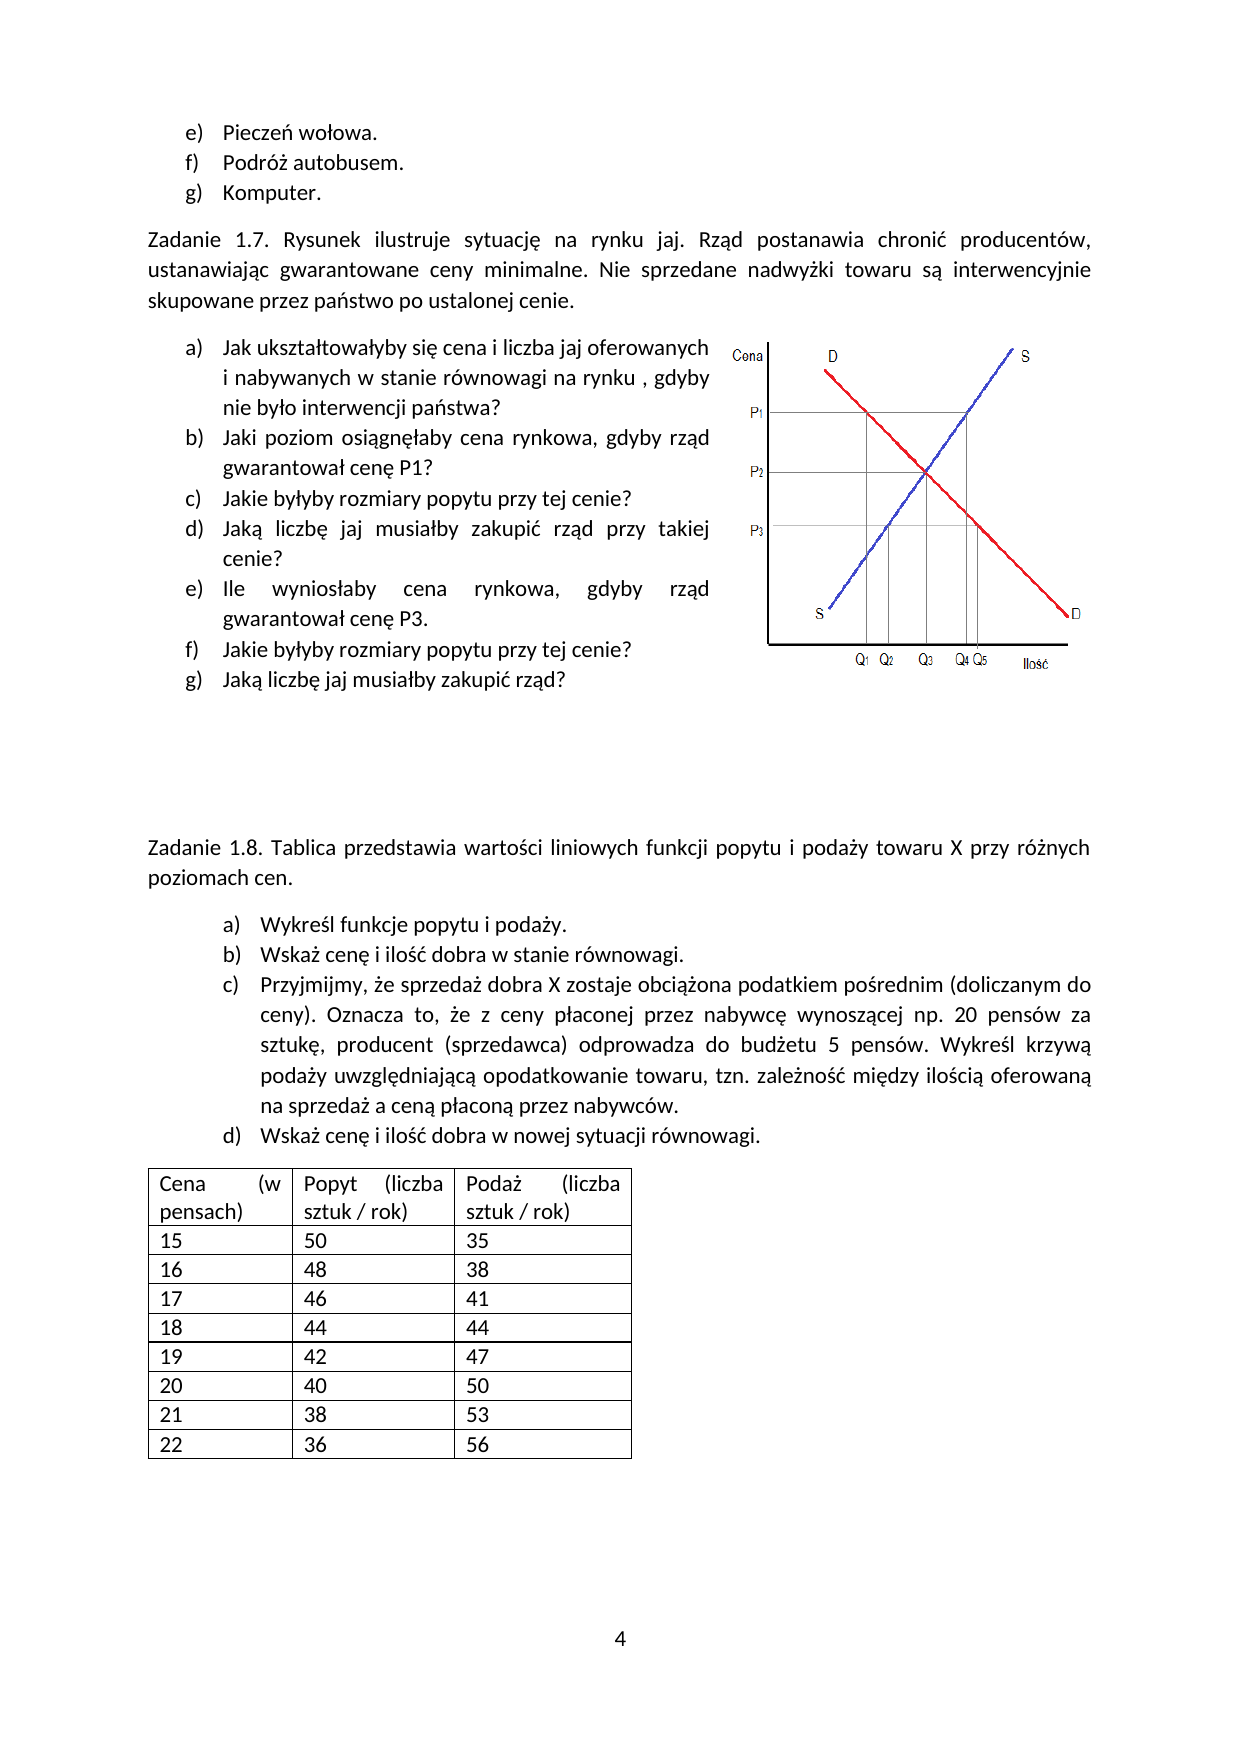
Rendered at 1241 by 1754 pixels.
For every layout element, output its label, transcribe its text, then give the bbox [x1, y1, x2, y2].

list Jaki poziom osiągnęłaby cena rynkowa, gdyby rząd gwarantował cenę P1? [185, 423, 728, 482]
table_cell 47 [455, 1343, 631, 1371]
list Pieczeń wołowa. [185, 118, 1093, 146]
table_cell 41 [455, 1284, 631, 1312]
table_cell 40 [293, 1372, 454, 1399]
list Komputer. [185, 178, 1093, 207]
list Jaką liczbę jaj musiałby zakupić rząd? [185, 665, 1093, 693]
table_cell 53 [455, 1401, 631, 1429]
table_cell 36 [293, 1430, 454, 1458]
table_cell 46 [293, 1284, 454, 1312]
table_cell 15 [149, 1226, 292, 1254]
table_cell 19 [149, 1343, 292, 1371]
table_cell 50 [293, 1226, 454, 1254]
list Jakie byłyby rozmiary popytu przy tej cenie? [185, 484, 728, 512]
table_header Podaż (liczba sztuk / rok) [455, 1169, 631, 1225]
table_cell 50 [455, 1372, 631, 1399]
table_cell 20 [149, 1372, 292, 1399]
table_cell 38 [455, 1255, 631, 1283]
list Jakie byłyby rozmiary popytu przy tej cenie? [185, 635, 728, 663]
table_cell 44 [293, 1314, 454, 1341]
list Wskaż cenę i ilość dobra w nowej sytuacji równowagi. [223, 1121, 1093, 1149]
table_cell 17 [149, 1284, 292, 1312]
picture [728, 333, 1094, 674]
list Podróż autobusem. [185, 148, 1093, 176]
list Wykreśl funkcje popytu i podaży. [223, 910, 1093, 938]
table_cell 48 [293, 1255, 454, 1283]
table_cell 56 [455, 1430, 631, 1458]
table_cell 22 [149, 1430, 292, 1458]
table_header Cena (w pensach) [149, 1169, 292, 1225]
table_header Popyt (liczba sztuk / rok) [293, 1169, 454, 1225]
table_cell 44 [455, 1314, 631, 1341]
list Ile wyniosłaby cena rynkowa, gdyby rząd gwarantował cenę P3. [185, 574, 728, 633]
list Przyjmijmy, że sprzedaż dobra X zostaje obciążona podatkiem pośrednim (doliczanym do ceny). Oznacza to, że z ceny płaconej przez nabywcę wynoszącej np. 20 pensów za sztukę, producent (sprzedawca) odprowadza do budżetu 5 pensów. Wykreśl krzywą podaży uwzględniającą opodatkowanie towaru, tzn. zależność między ilością oferowaną na sprzedaż a ceną płaconą przez nabywców. [223, 970, 1093, 1119]
text Zadanie 1.8. Tablica przedstawia wartości liniowych funkcji popytu i podaży towaru X przy różnych poziomach cen. [148, 833, 1093, 891]
table_cell 18 [149, 1314, 292, 1341]
table_cell 38 [293, 1401, 454, 1429]
list Jaką liczbę jaj musiałby zakupić rząd przy takiej cenie? [185, 514, 728, 572]
list Jak ukształtowałyby się cena i liczba jaj oferowanych i nabywanych w stanie równowagi na rynku , gdyby nie było interwencji państwa? [185, 333, 728, 421]
table_cell 21 [149, 1401, 292, 1429]
table_cell 35 [455, 1226, 631, 1254]
table_cell 42 [293, 1343, 454, 1371]
text Zadanie 1.7. Rysunek ilustruje sytuację na rynku jaj. Rząd postanawia chronić producentów, ustanawiając gwarantowane ceny minimalne. Nie sprzedane nadwyżki towaru są interwencyjnie skupowane przez państwo po ustalonej cenie. [148, 225, 1093, 314]
table_cell 16 [149, 1255, 292, 1283]
list Wskaż cenę i ilość dobra w stanie równowagi. [223, 940, 1093, 968]
